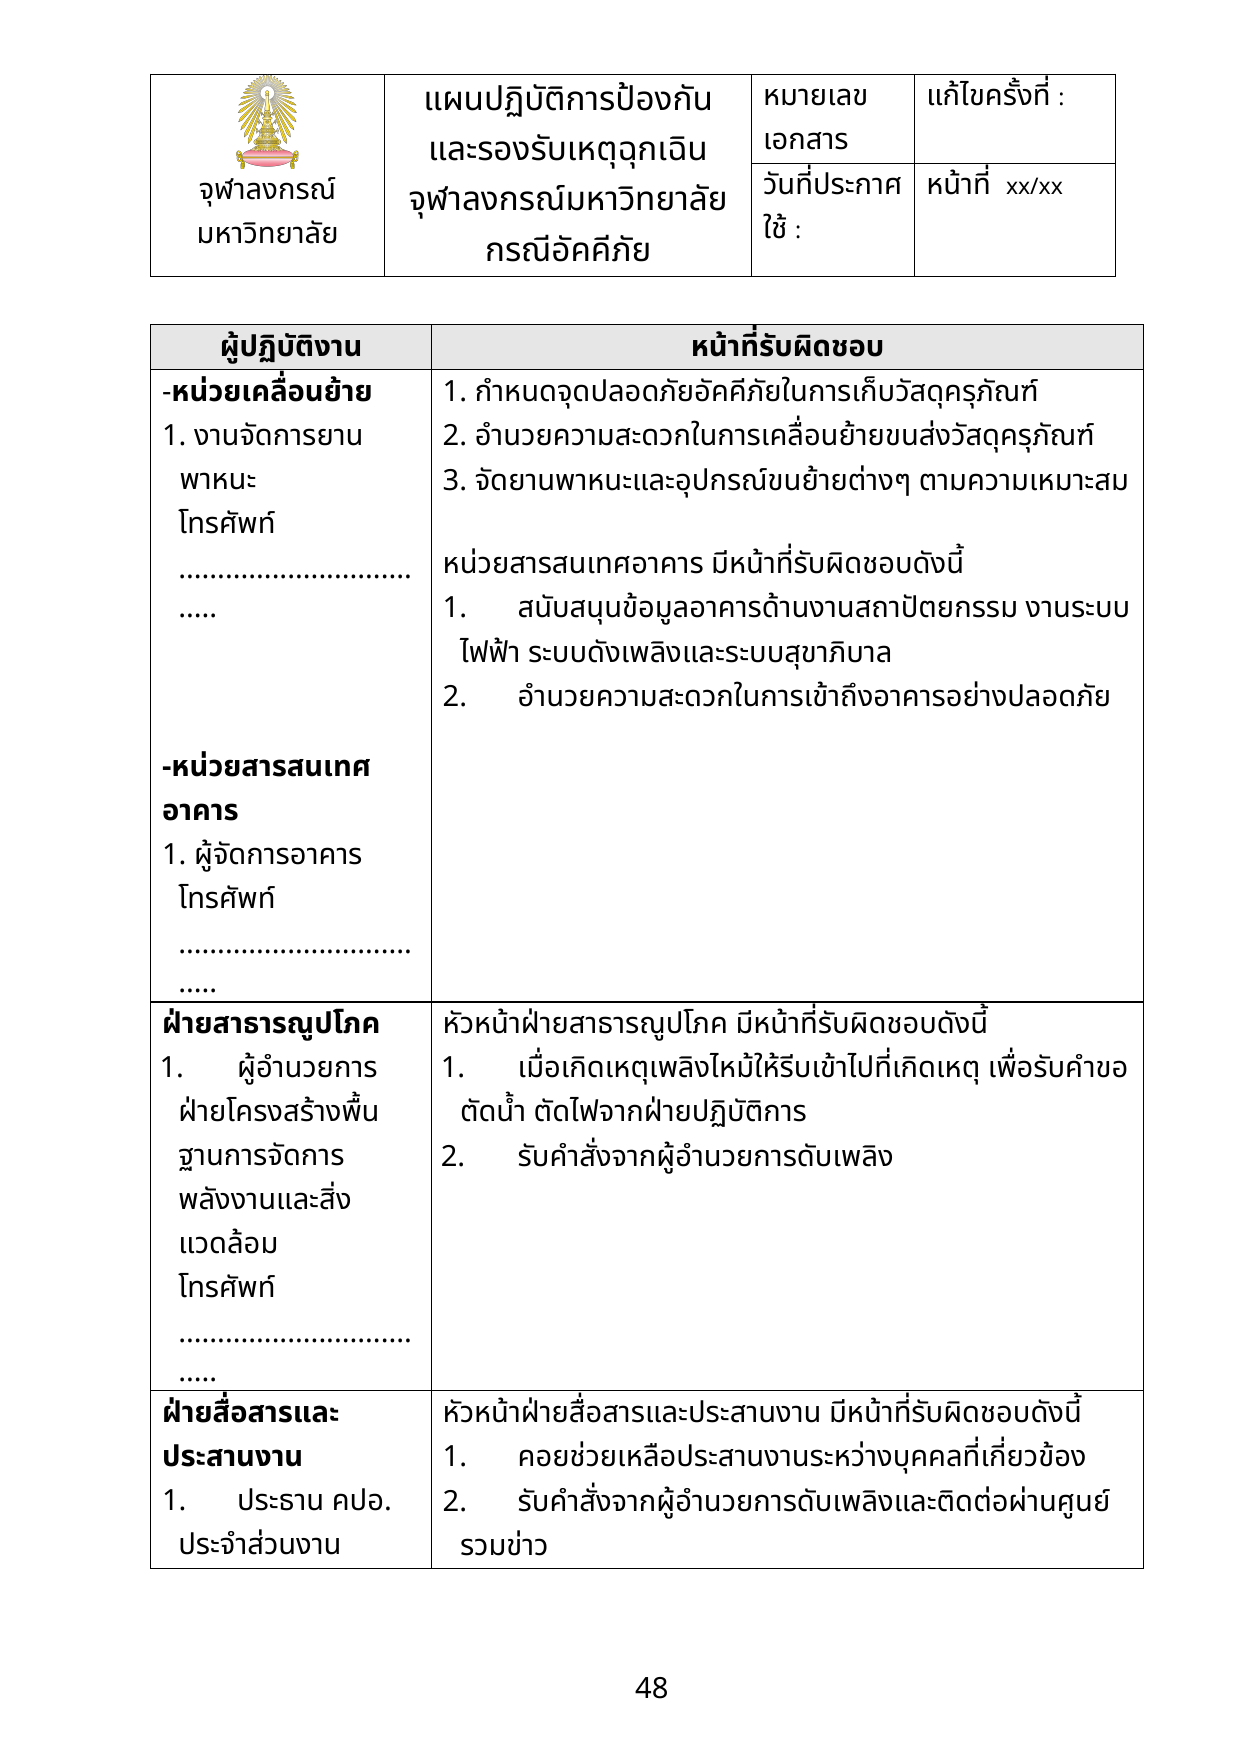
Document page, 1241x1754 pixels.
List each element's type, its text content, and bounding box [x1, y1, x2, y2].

table_cell ฝ่ายสาธารณูปโภค ผู้อำนวยการฝ่ายโครงสร้างพื้นฐานการจัดการพลังงานและสิ่งแวดล้อม โทรศัพท์ ................................... [151, 1003, 431, 1390]
table_header ผู้ปฏิบัติงาน [151, 325, 431, 369]
table_header หน้าที่รับผิดชอบ [432, 325, 1143, 369]
picture [236, 74, 299, 169]
table_cell หัวหน้าฝ่ายสาธารณูปโภค มีหน้าที่รับผิดชอบดังนี้ เมื่อเกิดเหตุเพลิงไหม้ให้รีบเข้าไปที่เกิดเหตุ เพื่อรับคำขอตัดน้ำ ตัดไฟจากฝ่ายปฏิบัติการ รับคำสั่งจากผู้อำนวยการดับเพลิง [432, 1003, 1143, 1390]
